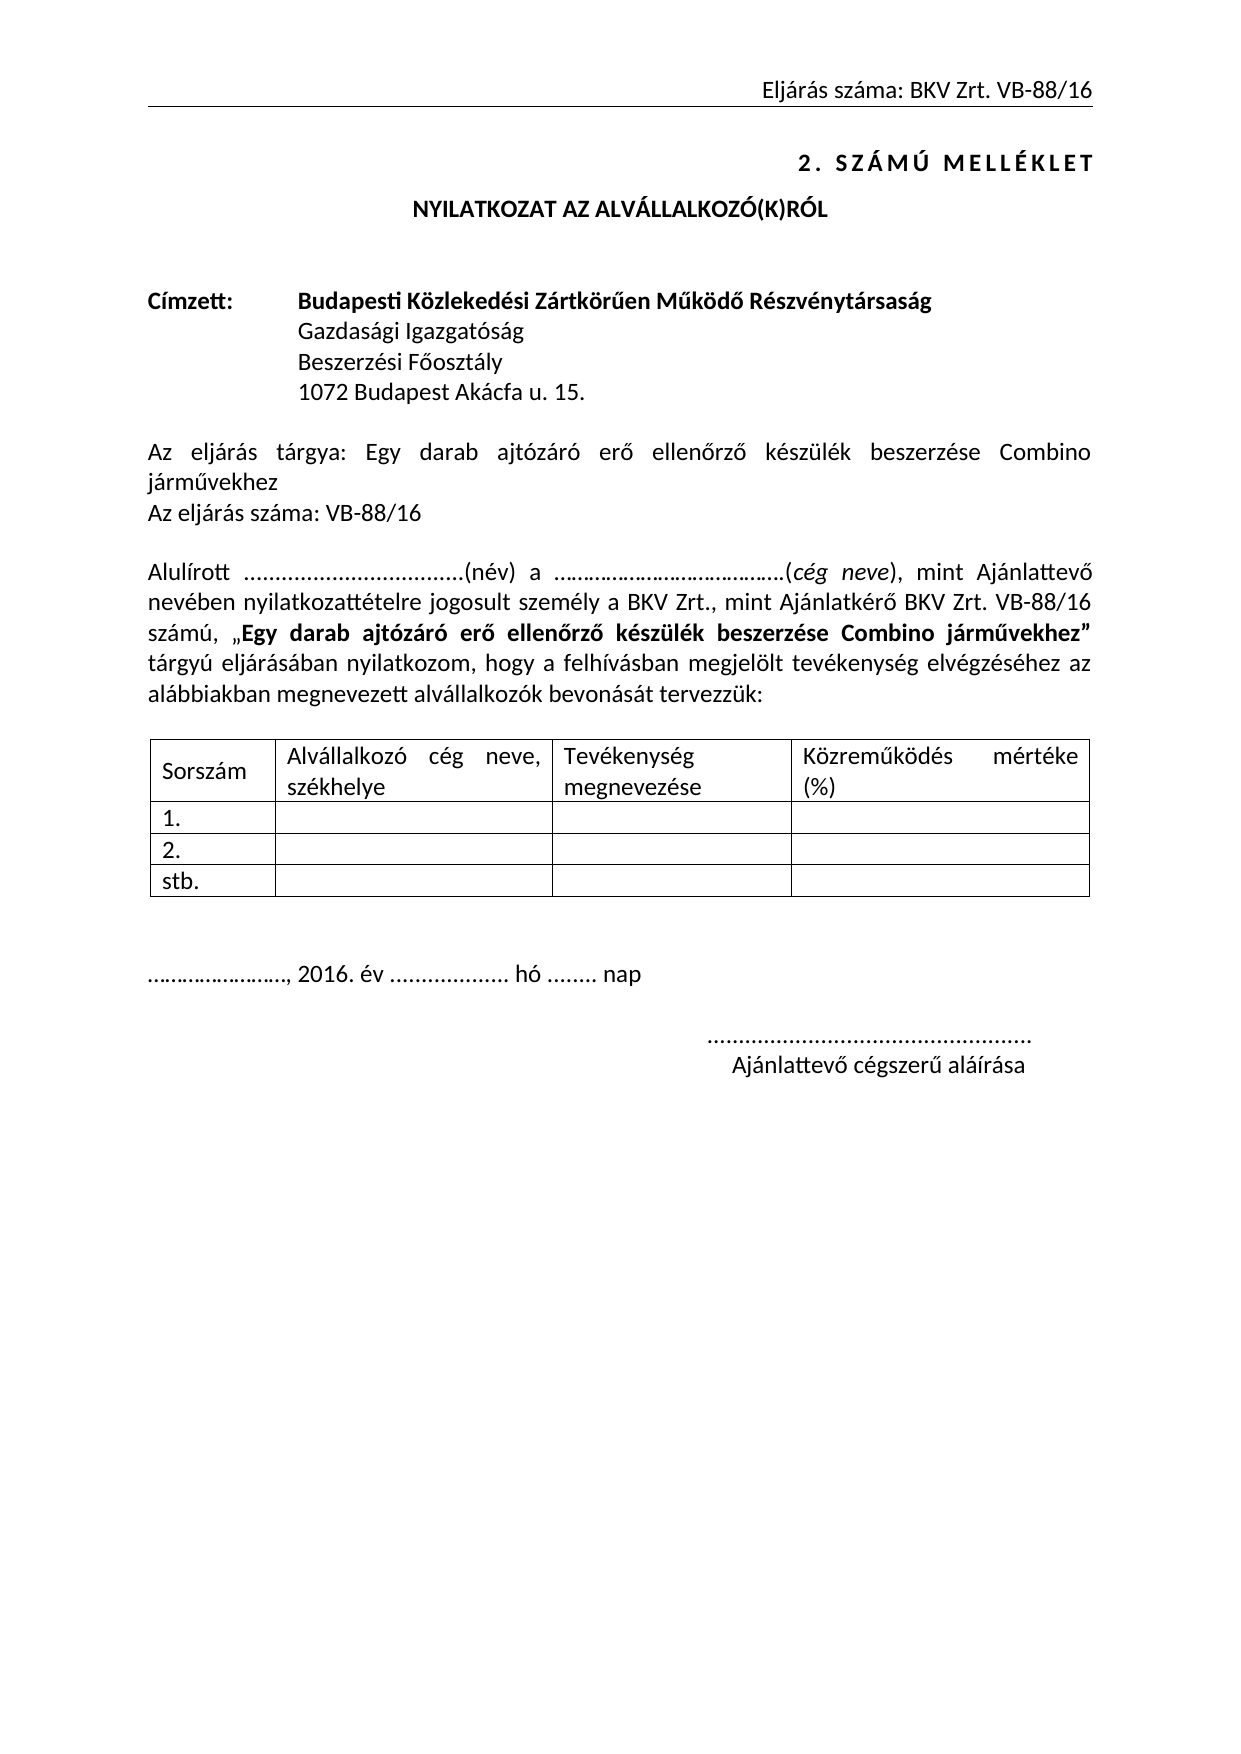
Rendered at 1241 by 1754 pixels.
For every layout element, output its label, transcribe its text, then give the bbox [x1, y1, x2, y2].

text ..... [148, 1019, 1093, 1049]
table_cell [792, 834, 1089, 864]
text Beszerzési Főosztály [148, 346, 1093, 376]
table_cell [792, 802, 1089, 833]
table_cell 1. [151, 802, 275, 833]
table_header Közreműködés mértéke (%) [792, 740, 1089, 801]
table_cell [553, 865, 791, 896]
text Gazdasági Igazgatóság [148, 315, 1093, 346]
table_header Sorszám [151, 740, 275, 801]
text Az eljárás száma: VB-88/16 [148, 497, 1093, 527]
text Alulírott ...................................(név) a ………………………………….(cég neve), mint Ajánlattevő nevében nyilatkozattételre jogosult személy a BKV Zrt., mint Ajánlatkérő BKV Zrt. VB-88/16 számú, „Egy darab ajtózáró erő ellenőrző készülék beszerzése Combino járművekhez” tárgyú eljárásában nyilatkozom, hogy a felhívásban megjelölt tevékenység elvégzéséhez az alábbiakban megnevezett alvállalkozók bevonását tervezzük: [148, 556, 1093, 708]
table_cell [276, 834, 552, 864]
table_header Tevékenység megnevezése [553, 740, 791, 801]
text Az eljárás tárgya: Egy darab ajtózáró erő ellenőrző készülék beszerzése Combino járművekhez [148, 436, 1093, 497]
text Címzett: Budapesti Közlekedési Zártkörűen Működő Részvénytársaság [148, 285, 1093, 315]
text Ajánlattevő cégszerű aláírása [148, 1049, 1093, 1080]
table_cell [276, 865, 552, 896]
table_cell [792, 865, 1089, 896]
text 1072 Budapest Akácfa u. 15. [148, 376, 1093, 407]
table_cell stb. [151, 865, 275, 896]
table_cell 2. [151, 834, 275, 864]
table_cell [553, 834, 791, 864]
text 2. számú melléklet [148, 148, 1093, 178]
text Nyilatkozat az Alvállalkozó(k)ról [148, 193, 1093, 224]
text ……………………, 2016. év ................... hó ........ nap [148, 958, 1093, 988]
table_cell [553, 802, 791, 833]
table_cell [276, 802, 552, 833]
table_header Alvállalkozó cég neve, székhelye [276, 740, 552, 801]
